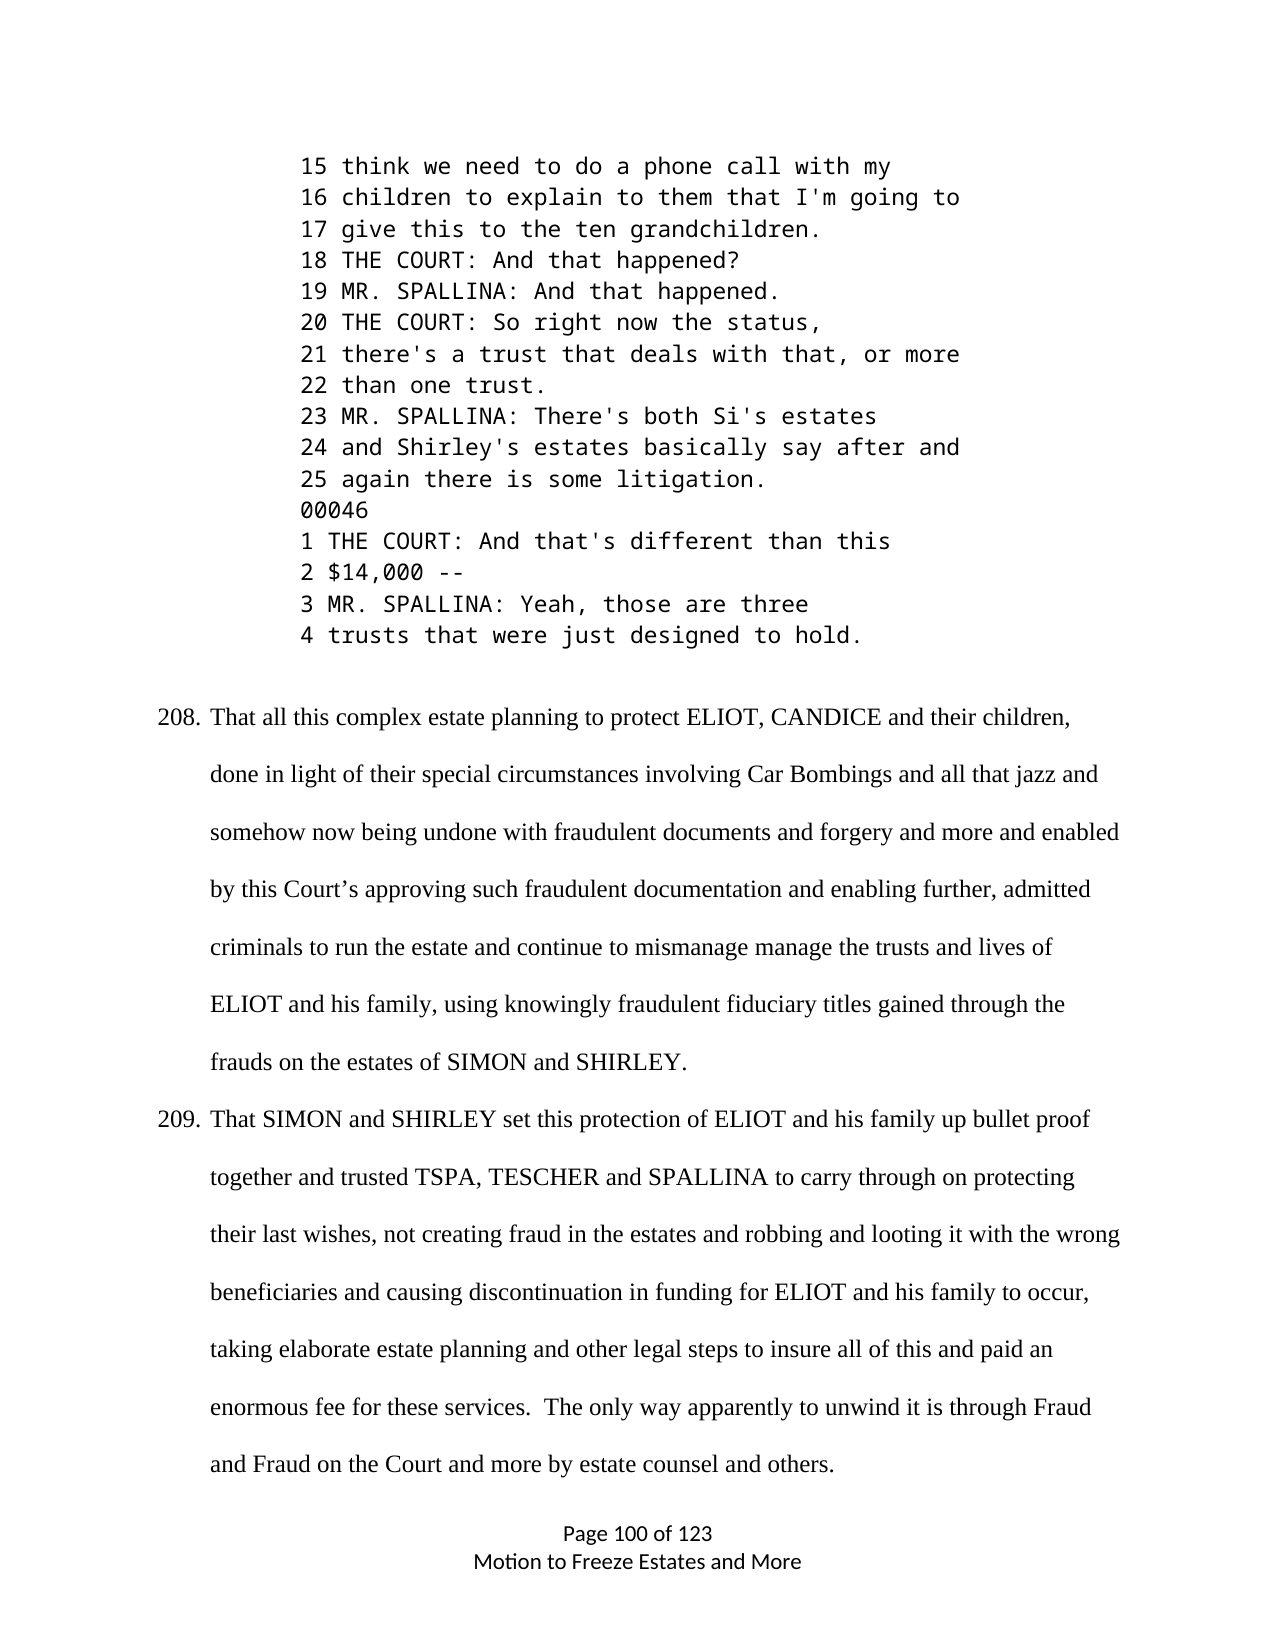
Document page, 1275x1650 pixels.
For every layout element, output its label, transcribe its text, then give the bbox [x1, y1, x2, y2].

text 15 think we need to do a phone call with my [300, 150, 975, 181]
text 1 THE COURT: And that's different than this [300, 525, 975, 556]
list That SIMON and SHIRLEY set this protection of ELIOT and his family up bullet proof together and trusted TSPA, TESCHER and SPALLINA to carry through on protecting their last wishes, not creating fraud in the estates and robbing and looting it with the wrong beneficiaries and causing discontinuation in funding for ELIOT and his family to occur, taking elaborate estate planning and other legal steps to insure all of this and paid an enormous fee for these services. The only way apparently to unwind it is through Fraud and Fraud on the Court and more by estate counsel and others. [157, 1104, 1125, 1478]
text 21 there's a trust that deals with that, or more [300, 337, 975, 369]
text 16 children to explain to them that I'm going to [300, 181, 975, 212]
text 25 again there is some litigation. [300, 462, 975, 494]
text 3 MR. SPALLINA: Yeah, those are three [300, 587, 975, 619]
text 22 than one trust. [300, 369, 975, 400]
text 4 trusts that were just designed to hold. [300, 619, 975, 650]
text 18 THE COURT: And that happened? [300, 244, 975, 275]
text 20 THE COURT: So right now the status, [300, 306, 975, 337]
text 2 $14,000 ‐‐ [300, 556, 975, 587]
text 23 MR. SPALLINA: There's both Si's estates [300, 400, 975, 431]
text 24 and Shirley's estates basically say after and [300, 431, 975, 462]
text 19 MR. SPALLINA: And that happened. [300, 275, 975, 306]
list That all this complex estate planning to protect ELIOT, CANDICE and their children, done in light of their special circumstances involving Car Bombings and all that jazz and somehow now being undone with fraudulent documents and forgery and more and enabled by this Court’s approving such fraudulent documentation and enabling further, admitted criminals to run the estate and continue to mismanage manage the trusts and lives of ELIOT and his family, using knowingly fraudulent fiduciary titles gained through the frauds on the estates of SIMON and SHIRLEY. [157, 702, 1125, 1076]
text 00046 [300, 494, 975, 525]
text 17 give this to the ten grandchildren. [300, 212, 975, 244]
